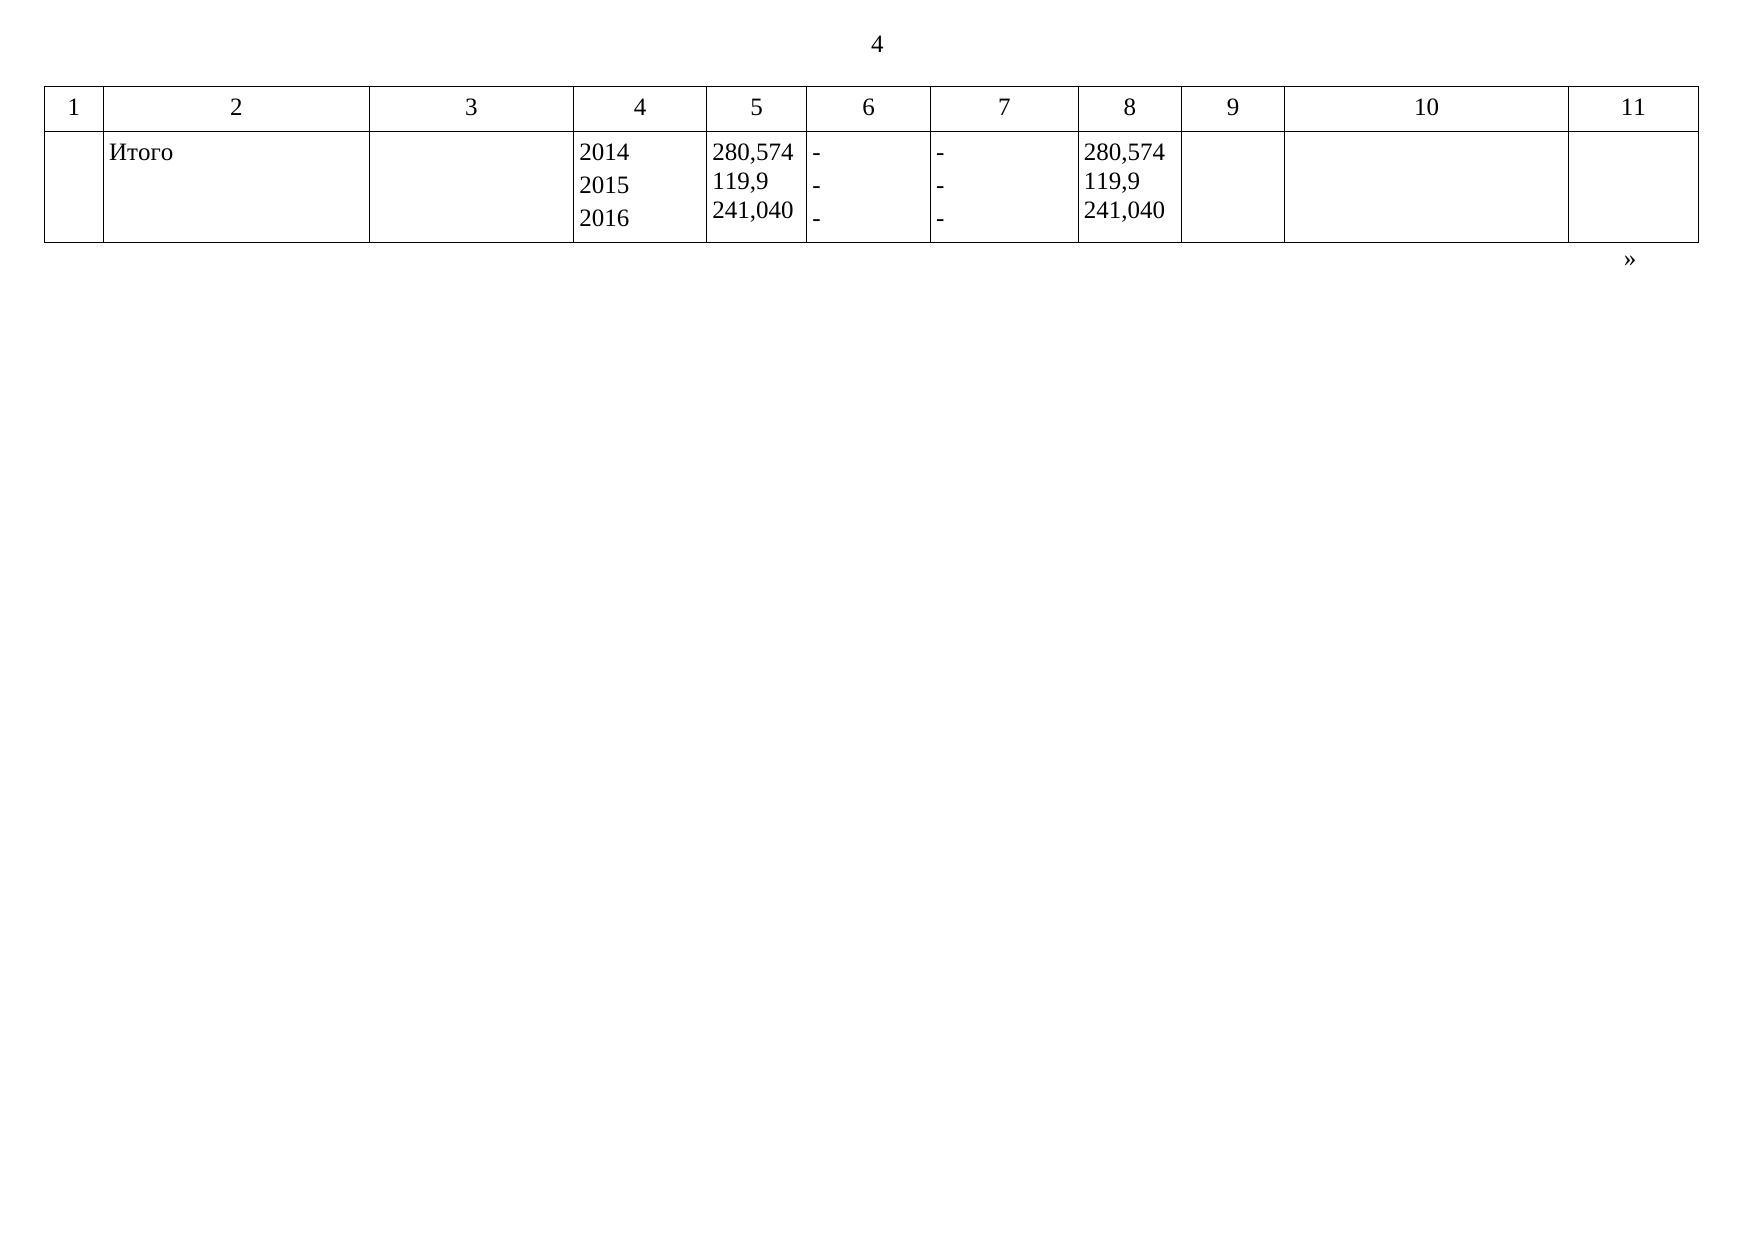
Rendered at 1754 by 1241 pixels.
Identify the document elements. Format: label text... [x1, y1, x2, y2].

table_cell 280,574 119,9 241,040 [707, 132, 806, 242]
table_cell 6 [807, 87, 930, 131]
table_cell 9 [1182, 87, 1284, 131]
table_cell 8 [1079, 87, 1181, 131]
table_cell - - - [807, 132, 930, 242]
table_cell [370, 132, 573, 242]
table_cell 2 [104, 87, 369, 131]
table_cell 280,574 119,9 241,040 [1079, 132, 1181, 242]
table_cell Итого [104, 132, 369, 242]
table_cell 10 [1285, 87, 1568, 131]
table_cell [1569, 132, 1698, 242]
table_cell 3 [370, 87, 573, 131]
table_cell - - - [931, 132, 1078, 242]
text » [118, 243, 1636, 272]
table_cell 1 [45, 87, 103, 131]
table_cell [1182, 132, 1284, 242]
table_cell [45, 132, 103, 242]
table_cell 4 [574, 87, 706, 131]
table_cell 11 [1569, 87, 1698, 131]
table_cell [1285, 132, 1568, 242]
table_cell 7 [931, 87, 1078, 131]
table_cell 2014 2015 2016 [574, 132, 706, 242]
table_cell 5 [707, 87, 806, 131]
